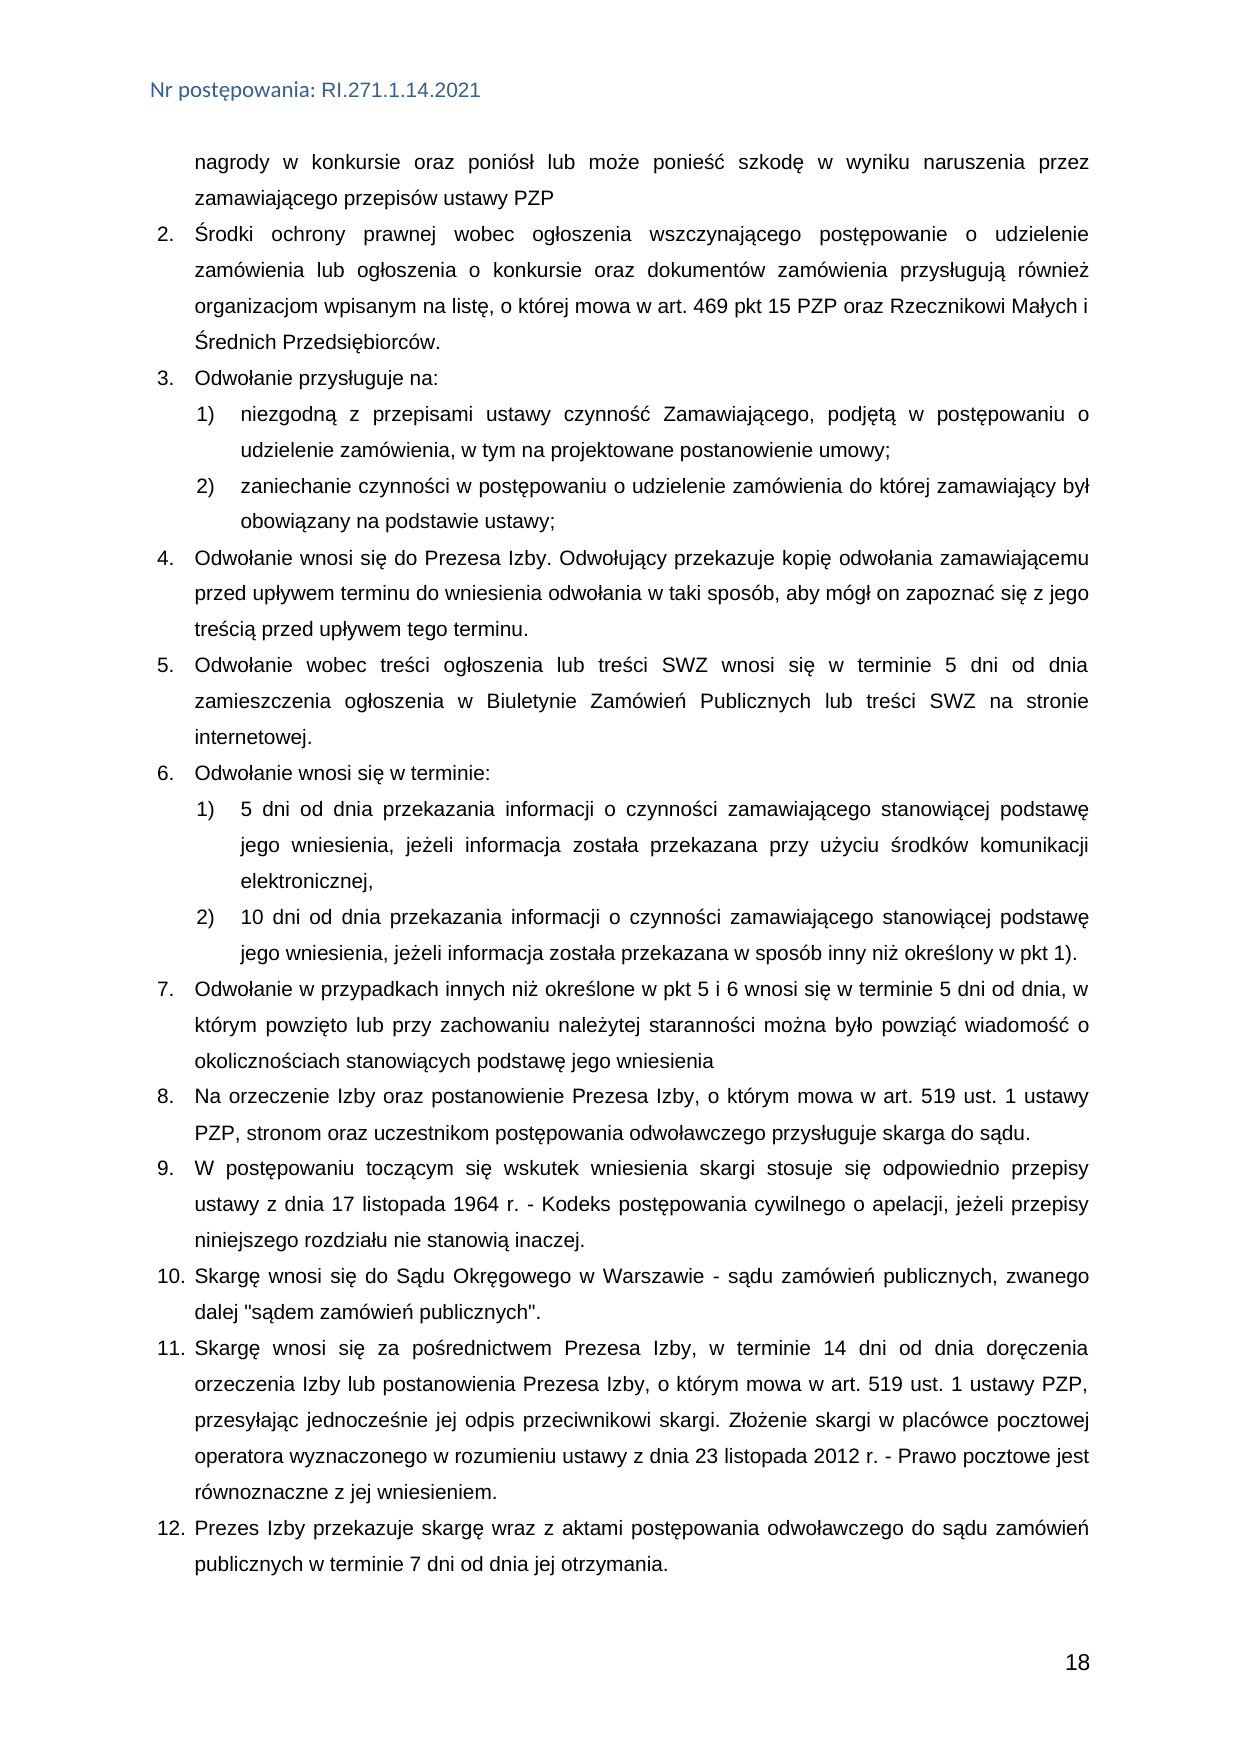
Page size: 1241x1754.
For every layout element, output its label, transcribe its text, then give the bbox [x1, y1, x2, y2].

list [157, 150, 1090, 210]
list Odwołanie wnosi się w terminie: [157, 761, 1090, 785]
list Środki ochrony prawnej wobec ogłoszenia wszczynającego postępowanie o udzielenie zamówienia lub ogłoszenia o konkursie oraz dokumentów zamówienia przysługują również organizacjom wpisanym na listę, o której mowa w art. 469 pkt 15 PZP oraz Rzecznikowi Małych i Średnich Przedsiębiorców. [157, 222, 1090, 354]
list Skargę wnosi się do Sądu Okręgowego w Warszawie - sądu zamówień publicznych, zwanego dalej "sądem zamówień publicznych". [157, 1264, 1090, 1324]
list Odwołanie wobec treści ogłoszenia lub treści SWZ wnosi się w terminie 5 dni od dnia zamieszczenia ogłoszenia w Biuletynie Zamówień Publicznych lub treści SWZ na stronie internetowej. [157, 653, 1090, 749]
list Odwołanie wnosi się do Prezesa Izby. Odwołujący przekazuje kopię odwołania zamawiającemu przed upływem terminu do wniesienia odwołania w taki sposób, aby mógł on zapoznać się z jego treścią przed upływem tego terminu. [157, 545, 1090, 641]
text 2) 10 dni od dnia przekazania informacji o czynności zamawiającego stanowiącej podstawę jego wniesienia, jeżeli informacja została przekazana w sposób inny niż określony w pkt 1). [196, 905, 1090, 964]
text 2) zaniechanie czynności w postępowaniu o udzielenie zamówienia do której zamawiający był obowiązany na podstawie ustawy; [196, 473, 1090, 533]
text 1) niezgodną z przepisami ustawy czynność Zamawiającego, podjętą w postępowaniu o udzielenie zamówienia, w tym na projektowane postanowienie umowy; [196, 402, 1090, 461]
list Odwołanie przysługuje na: [157, 366, 1090, 389]
text 1) 5 dni od dnia przekazania informacji o czynności zamawiającego stanowiącej podstawę jego wniesienia, jeżeli informacja została przekazana przy użyciu środków komunikacji elektronicznej, [196, 797, 1090, 893]
list Na orzeczenie Izby oraz postanowienie Prezesa Izby, o którym mowa w art. 519 ust. 1 ustawy PZP, stronom oraz uczestnikom postępowania odwoławczego przysługuje skarga do sądu. [157, 1084, 1090, 1144]
list Odwołanie w przypadkach innych niż określone w pkt 5 i 6 wnosi się w terminie 5 dni od dnia, w którym powzięto lub przy zachowaniu należytej staranności można było powziąć wiadomość o okolicznościach stanowiących podstawę jego wniesienia [157, 977, 1090, 1072]
list W postępowaniu toczącym się wskutek wniesienia skargi stosuje się odpowiednio przepisy ustawy z dnia 17 listopada 1964 r. - Kodeks postępowania cywilnego o apelacji, jeżeli przepisy niniejszego rozdziału nie stanowią inaczej. [157, 1156, 1090, 1252]
list Skargę wnosi się za pośrednictwem Prezesa Izby, w terminie 14 dni od dnia doręczenia orzeczenia Izby lub postanowienia Prezesa Izby, o którym mowa w art. 519 ust. 1 ustawy PZP, przesyłając jednocześnie jej odpis przeciwnikowi skargi. Złożenie skargi w placówce pocztowej operatora wyznaczonego w rozumieniu ustawy z dnia 23 listopada 2012 r. - Prawo pocztowe jest równoznaczne z jej wniesieniem. [157, 1336, 1090, 1504]
list Prezes Izby przekazuje skargę wraz z aktami postępowania odwoławczego do sądu zamówień publicznych w terminie 7 dni od dnia jej otrzymania. [157, 1516, 1090, 1576]
